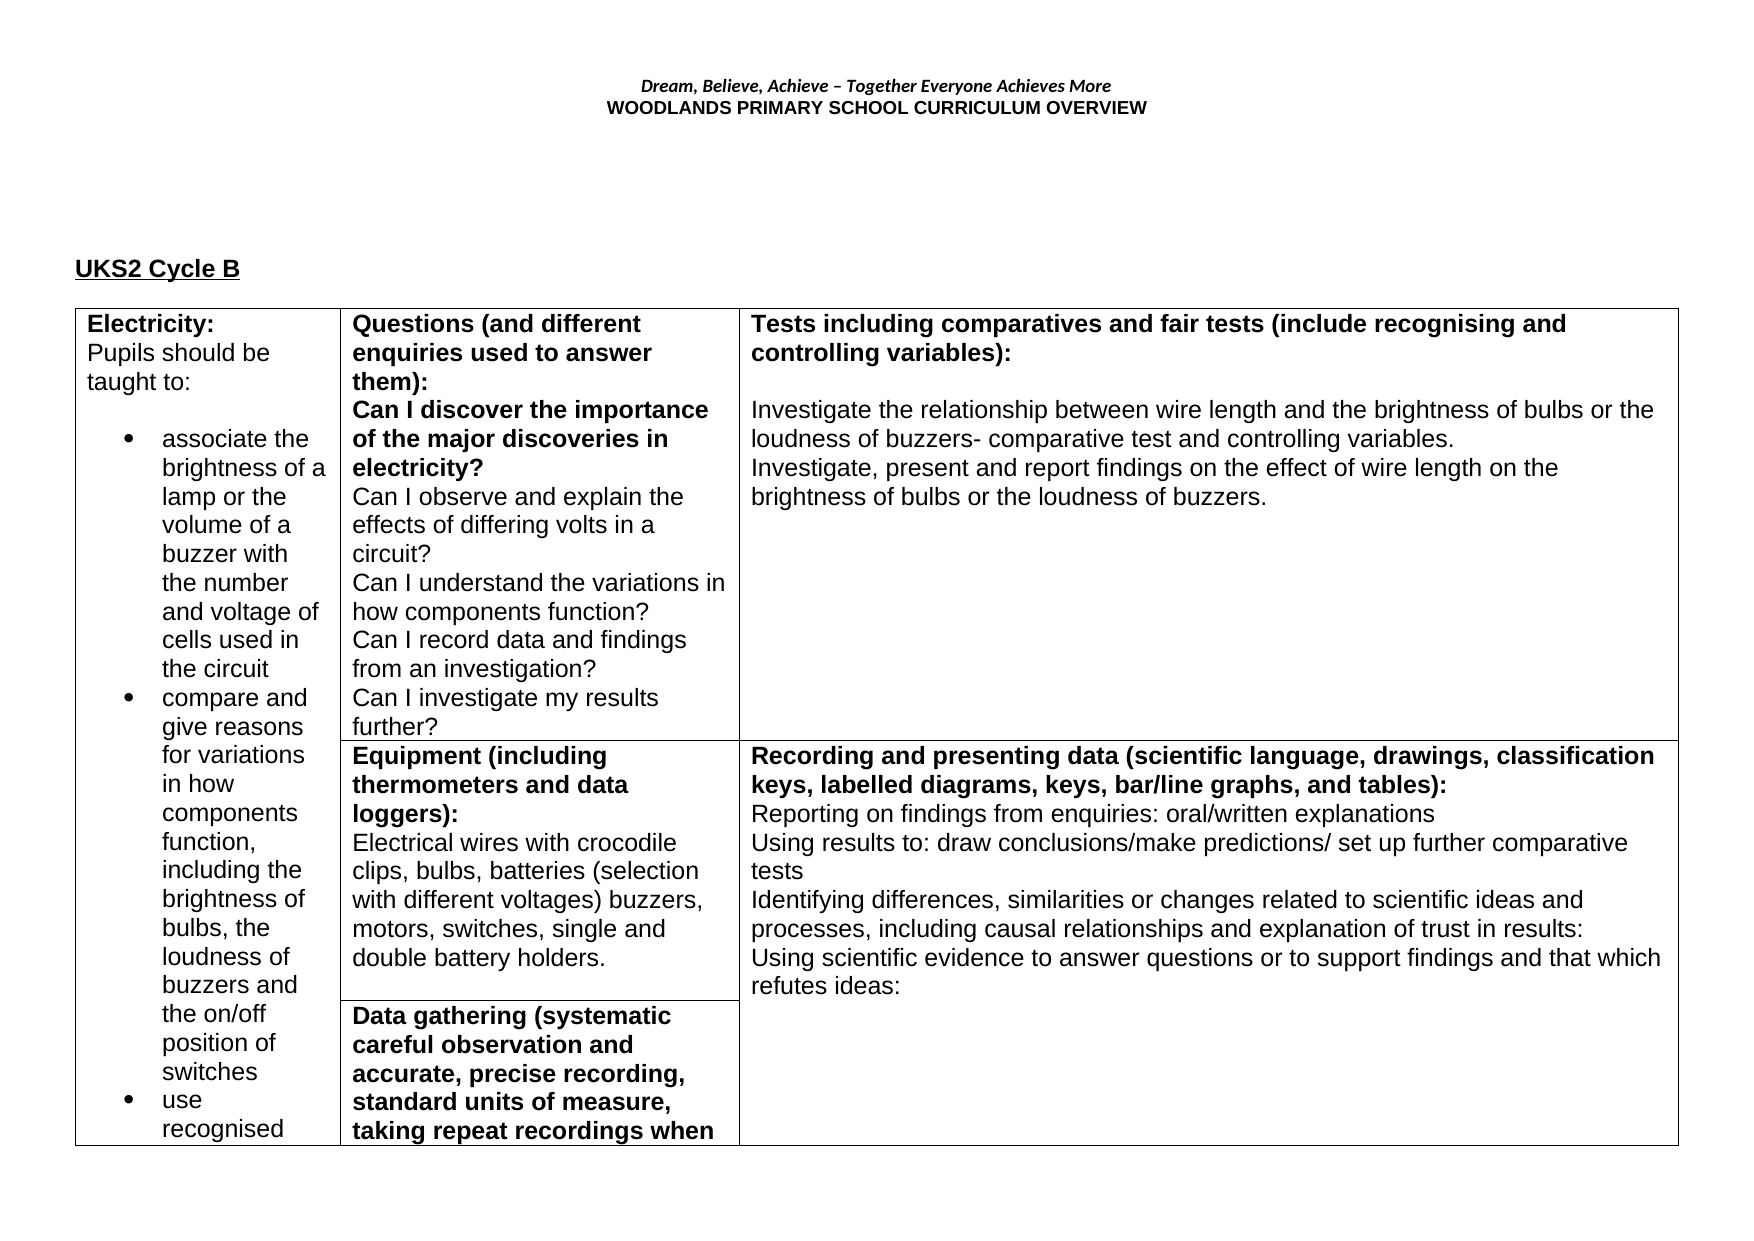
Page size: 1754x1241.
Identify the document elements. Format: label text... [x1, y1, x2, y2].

table_cell Recording and presenting data (scientific language, drawings, classification keys, labelled diagrams, keys, bar/line graphs, and tables): Reporting on findings from enquiries: oral/written explanations Using results to: draw conclusions/make predictions/ set up further comparative tests Identifying differences, similarities or changes related to scientific ideas and processes, including causal relationships and explanation of trust in results: Using scientific evidence to answer questions or to support findings and that which refutes ideas: [740, 741, 1678, 1145]
table_header Tests including comparatives and fair tests (include recognising and controlling variables): Investigate the relationship between wire length and the brightness of bulbs or the loudness of buzzers- comparative test and controlling variables. Investigate, present and report findings on the effect of wire length on the brightness of bulbs or the loudness of buzzers. [740, 309, 1678, 740]
text UKS2 Cycle B [75, 254, 1679, 283]
table_cell Equipment (including thermometers and data loggers): Electrical wires with crocodile clips, bulbs, batteries (selection with different voltages) buzzers, motors, switches, single and double battery holders. [341, 741, 739, 1000]
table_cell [341, 1001, 739, 1145]
table_header Questions (and different enquiries used to answer them): Can I discover the importance of the major discoveries in electricity? Can I observe and explain the effects of differing volts in a circuit? Can I understand the variations in how components function? Can I record data and findings from an investigation? Can I investigate my results further? [341, 309, 739, 740]
table_header Electricity: Pupils should be taught to: associate the brightness of a lamp or the volume of a buzzer with the number and voltage of cells used in the circuit compare and give reasons for variations in how components function, including the brightness of bulbs, the loudness of buzzers and the on/off position of switches use recognised symbols when representing a simple circuit in a diagram. [76, 309, 340, 1145]
